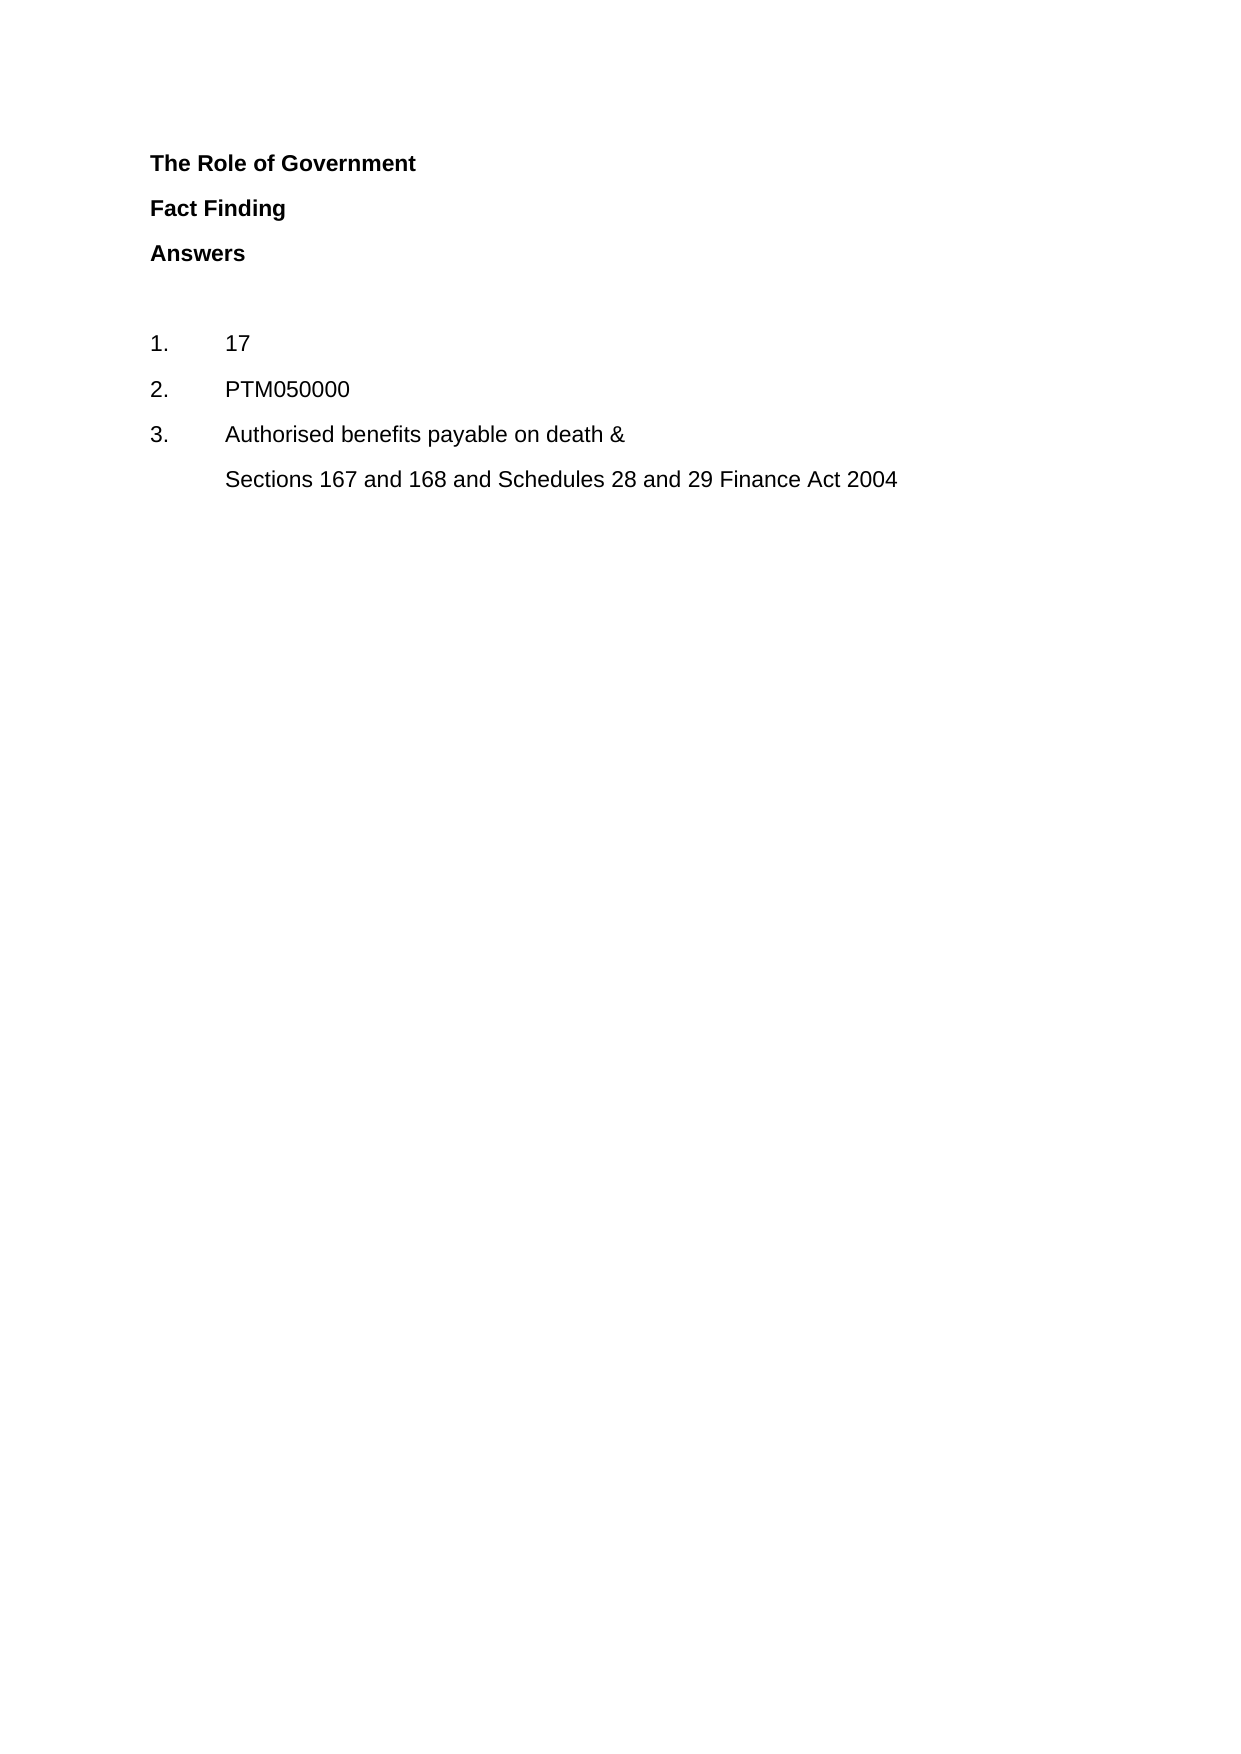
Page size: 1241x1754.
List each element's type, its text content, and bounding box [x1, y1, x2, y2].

text Answers [150, 240, 1090, 267]
text The Role of Government [150, 150, 1090, 176]
text 3. Authorised benefits payable on death & [150, 421, 1090, 447]
text 1. 17 [150, 330, 1090, 357]
text 2. PTM050000 [150, 376, 1090, 402]
text Sections 167 and 168 and Schedules 28 and 29 Finance Act 2004 [150, 466, 1090, 492]
text Fact Finding [150, 195, 1090, 221]
